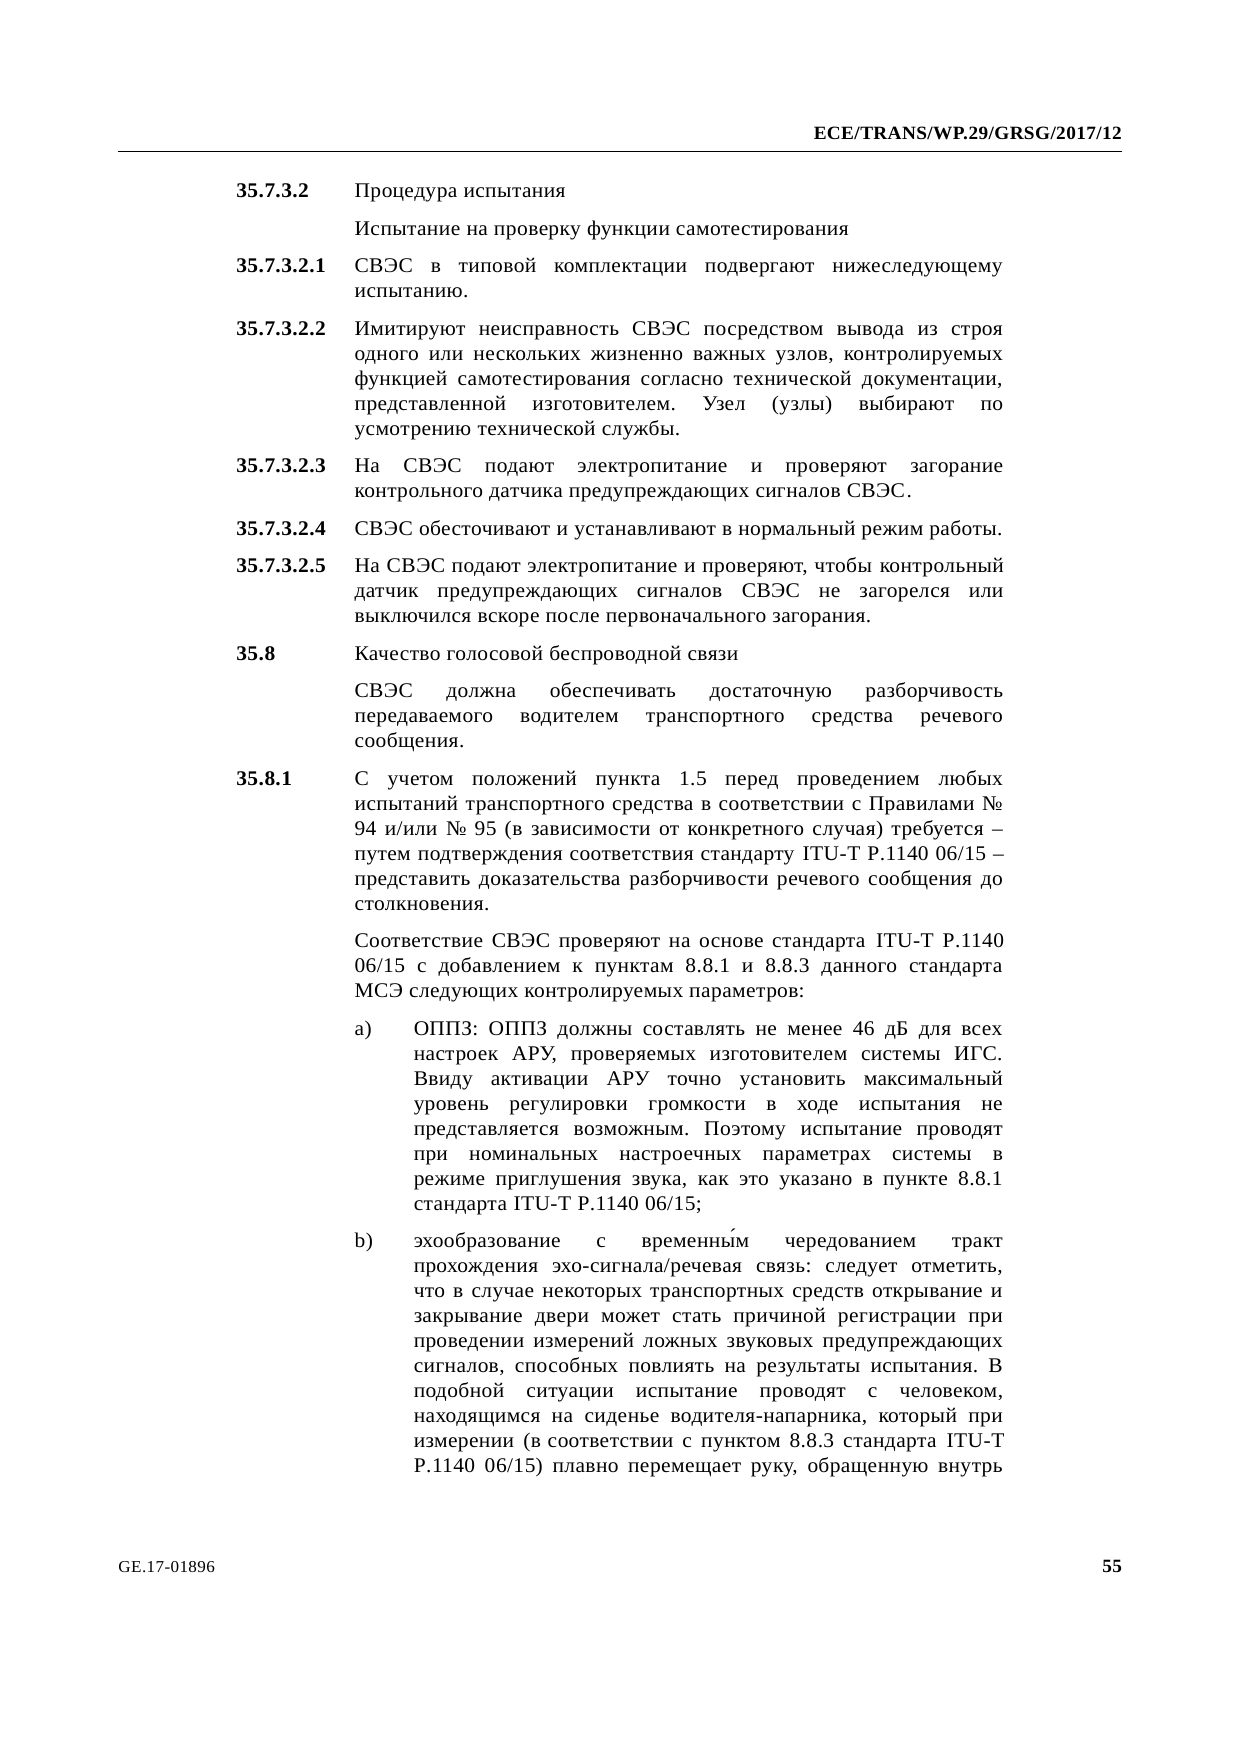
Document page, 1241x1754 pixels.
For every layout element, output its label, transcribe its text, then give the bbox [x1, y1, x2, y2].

text 35.7.3.2.4 СВЭС обесточивают и устанавливают в нормальный режим работы. [236, 515, 1004, 540]
text 35.7.3.2.2 Имитируют неисправность СВЭС посредством вывода из строя одного или нескольких жизненно важных узлов, контролируемых функцией самотестирования согласно технической документации, представленной изготовителем. Узел (узлы) выбирают по усмотрению технической службы. [236, 315, 1004, 440]
text a) ОППЗ: ОППЗ должны составлять не менее 46 дБ для всех настроек АРУ, проверяемых изготовителем системы ИГС. Ввиду активации АРУ точно установить максимальный уровень регулировки громкости в ходе испытания не представляется возможным. Поэтому испытание проводят при номинальных настроечных параметрах системы в режиме приглушения звука, как это указано в пункте 8.8.1 стандарта ITU-T P.1140 06/15; [236, 1015, 1004, 1215]
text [236, 1227, 1004, 1477]
text СВЭС должна обеспечивать достаточную разборчивость передаваемого водителем транспортного средства речевого сообщения. [236, 677, 1004, 752]
text 35.7.3.2 Процедура испытания [236, 177, 1004, 202]
text 35.7.3.2.3 На СВЭС подают электропитание и проверяют загорание контрольного датчика предупреждающих сигналов СВЭС. [236, 452, 1004, 502]
text Испытание на проверку функции самотестирования [236, 215, 1004, 240]
text 35.7.3.2.5 На СВЭС подают электропитание и проверяют, чтобы контрольный датчик предупреждающих сигналов СВЭС не загорелся или выключился вскоре после первоначального загорания. [236, 552, 1004, 627]
text Соответствие СВЭС проверяют на основе стандарта ITU-T P.1140 06/15 с добавлением к пунктам 8.8.1 и 8.8.3 данного стандарта МСЭ следующих контролируемых параметров: [236, 927, 1004, 1002]
text 35.8 Качество голосовой беспроводной связи [236, 640, 1004, 665]
text 35.8.1 С учетом положений пункта 1.5 перед проведением любых испытаний транспортного средства в соответствии с Правилами № 94 и/или № 95 (в зависимости от конкретного случая) требуется – путем подтверждения соответствия стандарту ITU-T P.1140 06/15 – представить доказательства разборчивости речевого сообщения до столкновения. [236, 765, 1004, 915]
text 35.7.3.2.1 СВЭС в типовой комплектации подвергают нижеследующему испытанию. [236, 252, 1004, 302]
